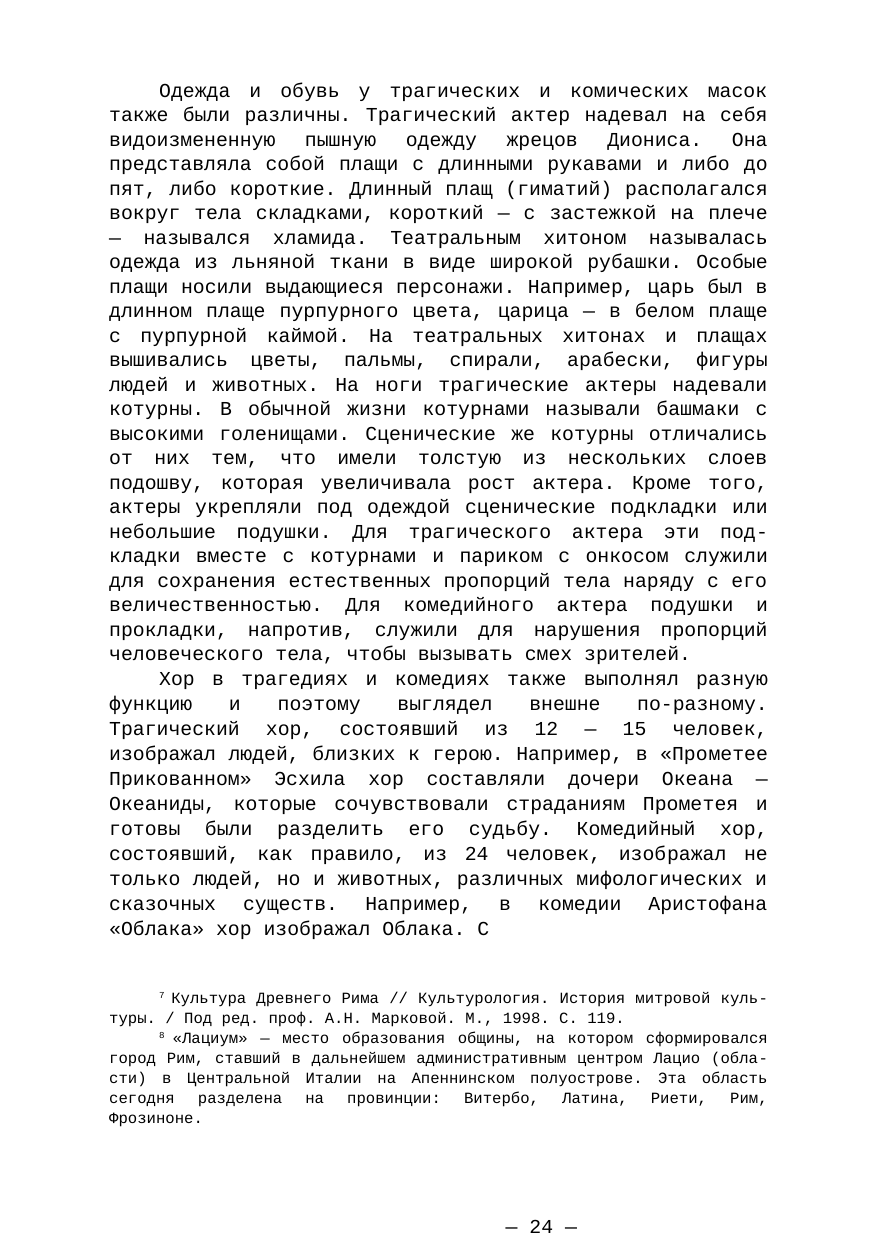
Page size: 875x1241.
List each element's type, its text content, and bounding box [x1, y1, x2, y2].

text Хор в трагедиях и комедиях также выполнял разную функцию и поэтому выглядел внешне по-разному. Трагический хор, состоявший из 12 — 15 человек, изображал людей, близких к герою. Например, в «Прометее Прикованном» Эсхила хор составляли дочери Океана — Океаниды, которые сочувствовали страданиям Прометея и готовы были разделить его судьбу. Комедийный хор, состоявший, как правило, из 24 человек, изображал не только людей, но и животных, различных мифологических и сказочных существ. Например, в комедии Аристофана «Облака» хор изображал Облака. С [109, 665, 768, 940]
list Культура Древнего Рима // Культурология. История митровой культуры. / Под ред. проф. А.Н. Марковой. М., 1998. С. 119. [109, 988, 768, 1028]
list «Лациум» — место образования общины, на котором сформировался город Рим, ставший в дальнейшем административным центром Лацио (области) в Центральной Италии на Апеннинском полуострове. Эта область сегодня разделена на провинции: Витербо, Латина, Риети, Рим, Фрозиноне. [109, 1028, 768, 1128]
text Одежда и обувь у трагических и комических масок также были различны. Трагический актер надевал на себя видоизмененную пышную одежду жрецов Диониса. Она представляла собой плащи с длинными рукавами и либо до пят, либо короткие. Длинный плащ (гиматий) располагался вокруг тела складками, короткий — с застежкой на плече — назывался хламида. Театральным хитоном называлась одежда из льняной ткани в виде широкой рубашки. Особые плащи носили выдающиеся персонажи. Например, царь был в длинном плаще пурпурного цвета, царица — в белом плаще с пурпурной каймой. На театральных хитонах и плащах вышивались цветы, пальмы, спирали, арабески, фигуры людей и животных. На ноги трагические актеры надевали котурны. В обычной жизни котурнами называли башмаки с высокими голенищами. Сценические же котурны отличались от них тем, что имели толстую из нескольких слоев подошву, которая увеличивала рост актера. Кроме того, актеры укрепляли под одеждой сценические подкладки или небольшие подушки. Для трагического актера эти подкладки вместе с котурнами и париком с онкосом служили для сохранения естественных пропорций тела наряду с его величественностью. Для комедийного актера подушки и прокладки, напротив, служили для нарушения пропорций человеческого тела, чтобы вызывать смех зрителей. [109, 78, 768, 665]
